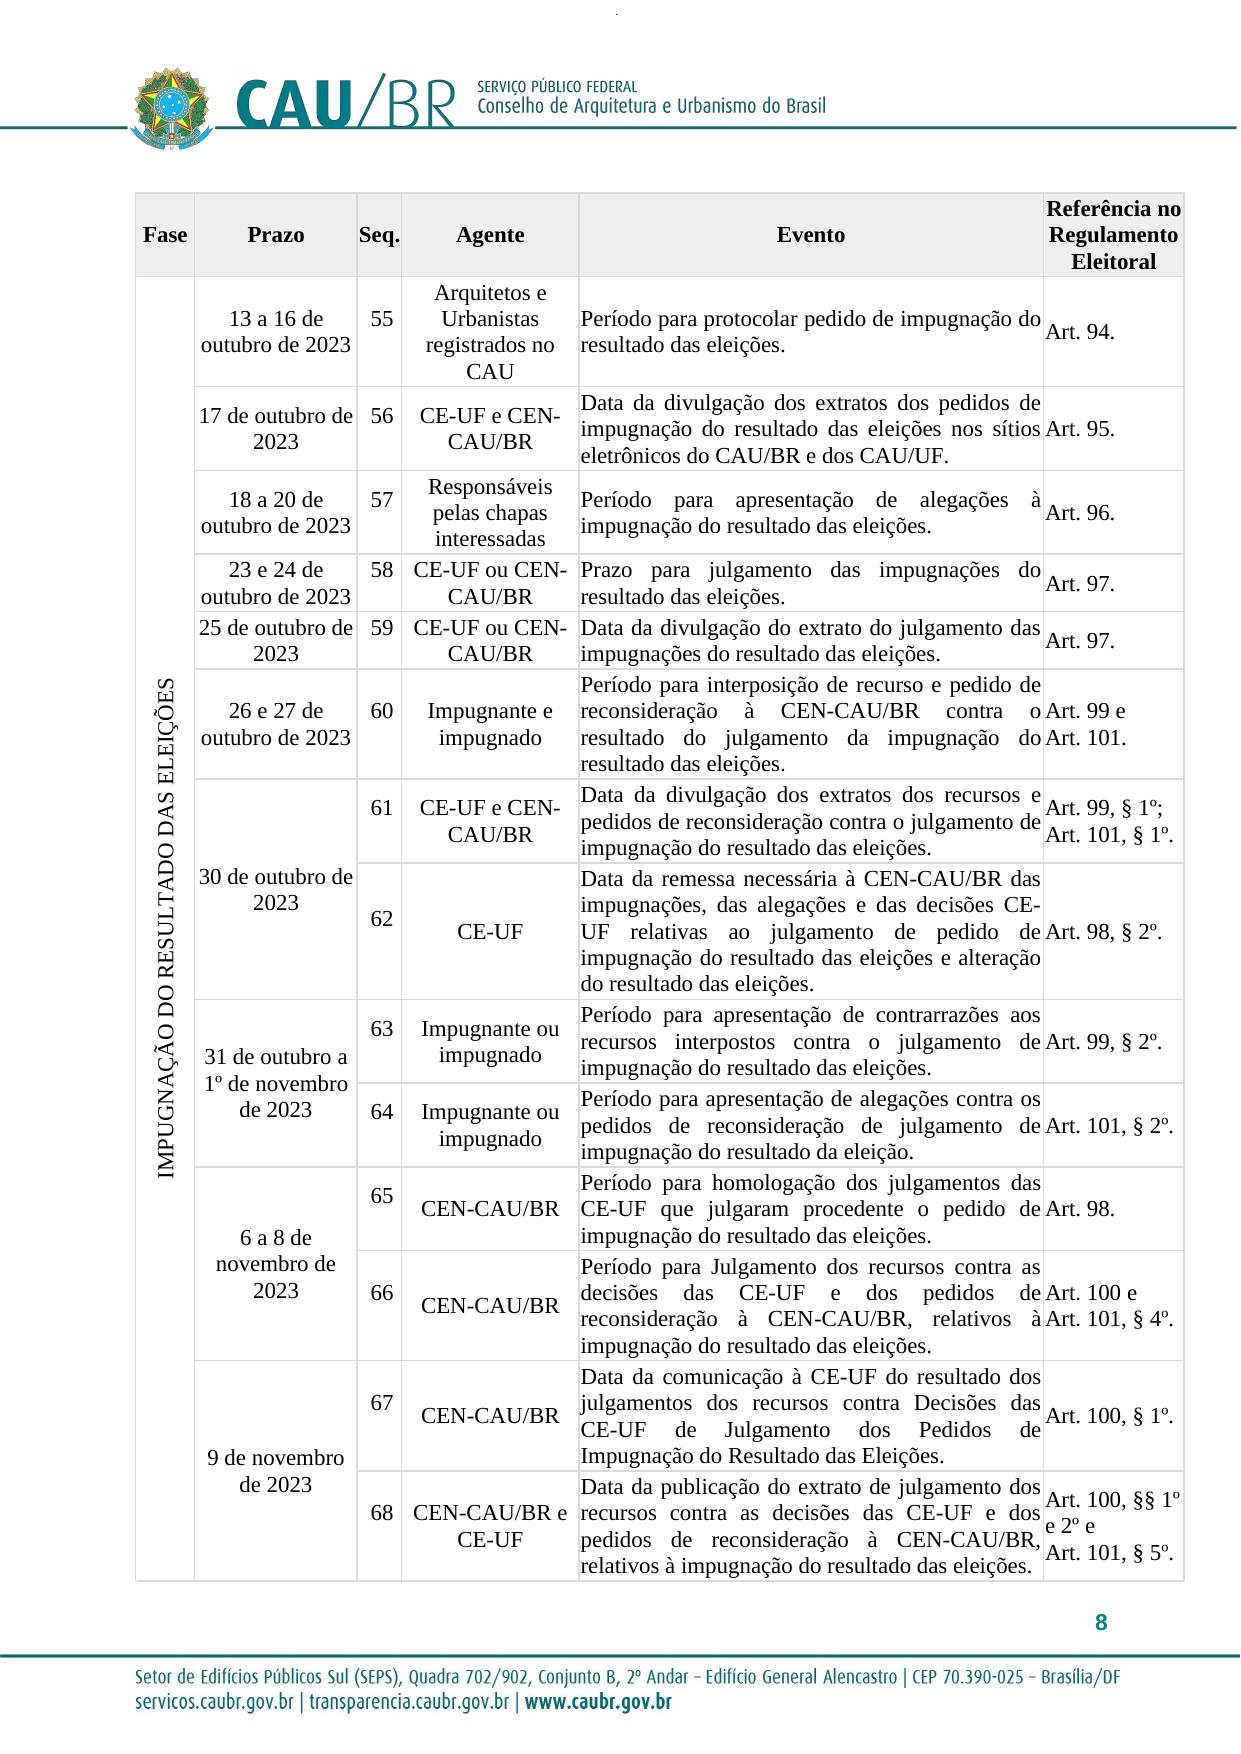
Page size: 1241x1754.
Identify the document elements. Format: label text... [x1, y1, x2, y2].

table_cell Art. 99, § 2º. [1044, 1000, 1183, 1082]
table_cell CE-UF ou CEN-CAU/BR [402, 612, 578, 668]
table_cell Art. 97. [1044, 612, 1183, 668]
table_cell Art. 98. [1044, 1168, 1183, 1250]
table_cell Arquitetos e Urbanistas registrados no CAU [402, 277, 578, 386]
table_cell 13 a 16 de outubro de 2023 [195, 277, 356, 386]
table_cell [358, 670, 401, 778]
table_cell Art. 96. [1044, 471, 1183, 553]
table_cell 9 de novembro de 2023 [195, 1361, 356, 1580]
table_cell Art. 101, § 2º. [1044, 1084, 1183, 1166]
table_cell [358, 864, 401, 998]
table_header Prazo [195, 194, 356, 276]
table_cell [358, 1000, 401, 1082]
table_cell CE-UF e CEN-CAU/BR [402, 387, 578, 469]
table_cell Período para apresentação de alegações à impugnação do resultado das eleições. [580, 471, 1043, 553]
table_cell IMPUGNAÇÃO DO RESULTADO DAS ELEIÇÕES [136, 277, 194, 1580]
table_cell Período para protocolar pedido de impugnação do resultado das eleições. [580, 277, 1043, 386]
table_cell Art. 97. [1044, 555, 1183, 611]
table_cell 17 de outubro de 2023 [195, 387, 356, 469]
table_cell Período para interposição de recurso e pedido de reconsideração à CEN-CAU/BR contra o resultado do julgamento da impugnação do resultado das eleições. [580, 670, 1043, 778]
table_cell Data da divulgação dos extratos dos pedidos de impugnação do resultado das eleições nos sítios eletrônicos do CAU/BR e dos CAU/UF. [580, 387, 1043, 469]
table_cell Art. 100 e Art. 101, § 4º. [1044, 1251, 1183, 1360]
table_cell Impugnante ou impugnado [402, 1084, 578, 1166]
table_cell Responsáveis pelas chapas interessadas [402, 471, 578, 553]
table_cell [358, 277, 401, 386]
table_cell [358, 1251, 401, 1360]
table_cell 23 e 24 de outubro de 2023 [195, 555, 356, 611]
table_header Evento [580, 194, 1043, 276]
table_header Fase [136, 194, 194, 276]
table_cell 6 a 8 de novembro de 2023 [195, 1168, 356, 1360]
table_cell CEN-CAU/BR [402, 1361, 578, 1470]
table_cell 18 a 20 de outubro de 2023 [195, 471, 356, 553]
table_cell Período para apresentação de contrarrazões aos recursos interpostos contra o julgamento de impugnação do resultado das eleições. [580, 1000, 1043, 1082]
table_cell [358, 555, 401, 611]
table_cell Art. 99, § 1º; Art. 101, § 1º. [1044, 780, 1183, 862]
table_header Agente [402, 194, 578, 276]
table_cell Data da publicação do extrato de julgamento dos recursos contra as decisões das CE-UF e dos pedidos de reconsideração à CEN-CAU/BR, relativos à impugnação do resultado das eleições. [580, 1472, 1043, 1580]
table_cell Data da divulgação do extrato do julgamento das impugnações do resultado das eleições. [580, 612, 1043, 668]
table_cell [358, 387, 401, 469]
table_cell Data da comunicação à CE-UF do resultado dos julgamentos dos recursos contra Decisões das CE-UF de Julgamento dos Pedidos de Impugnação do Resultado das Eleições. [580, 1361, 1043, 1470]
table_cell 25 de outubro de 2023 [195, 612, 356, 668]
table_cell Impugnante e impugnado [402, 670, 578, 778]
table_cell 30 de outubro de 2023 [195, 780, 356, 998]
picture [0, 1649, 1240, 1754]
table_cell [358, 780, 401, 862]
table_cell Art. 95. [1044, 387, 1183, 469]
table_cell CEN-CAU/BR [402, 1251, 578, 1360]
table_cell CE-UF e CEN-CAU/BR [402, 780, 578, 862]
table_cell CE-UF ou CEN-CAU/BR [402, 555, 578, 611]
table_cell Período para apresentação de alegações contra os pedidos de reconsideração de julgamento de impugnação do resultado da eleição. [580, 1084, 1043, 1166]
table_cell Data da divulgação dos extratos dos recursos e pedidos de reconsideração contra o julgamento de impugnação do resultado das eleições. [580, 780, 1043, 862]
table_cell Data da remessa necessária à CEN-CAU/BR das impugnações, das alegações e das decisões CE-UF relativas ao julgamento de pedido de impugnação do resultado das eleições e alteração do resultado das eleições. [580, 864, 1043, 998]
table_cell CEN-CAU/BR [402, 1168, 578, 1250]
table_cell [358, 1361, 401, 1470]
table_cell [358, 1168, 401, 1250]
table_cell Art. 100, §§ 1º e 2º e Art. 101, § 5º. [1044, 1472, 1183, 1580]
table_cell 31 de outubro a 1º de novembro de 2023 [195, 1000, 356, 1166]
table_cell 26 e 27 de outubro de 2023 [195, 670, 356, 778]
table_cell [358, 1084, 401, 1166]
table_cell CEN-CAU/BR e CE-UF [402, 1472, 578, 1580]
table_cell Impugnante ou impugnado [402, 1000, 578, 1082]
table_cell Art. 98, § 2º. [1044, 864, 1183, 998]
table_cell CE-UF [402, 864, 578, 998]
table_header Seq. [358, 194, 401, 276]
table_cell [358, 471, 401, 553]
table_cell Art. 100, § 1º. [1044, 1361, 1183, 1470]
table_cell Prazo para julgamento das impugnações do resultado das eleições. [580, 555, 1043, 611]
table_cell [358, 1472, 401, 1580]
table_cell Art. 94. [1044, 277, 1183, 386]
picture [0, 4, 1239, 182]
table_cell [358, 612, 401, 668]
table_cell Período para homologação dos julgamentos das CE-UF que julgaram procedente o pedido de impugnação do resultado das eleições. [580, 1168, 1043, 1250]
table_cell Período para Julgamento dos recursos contra as decisões das CE-UF e dos pedidos de reconsideração à CEN-CAU/BR, relativos à impugnação do resultado das eleições. [580, 1251, 1043, 1360]
table_header Referência no Regulamento Eleitoral [1044, 194, 1183, 276]
table_cell Art. 99 e Art. 101. [1044, 670, 1183, 778]
